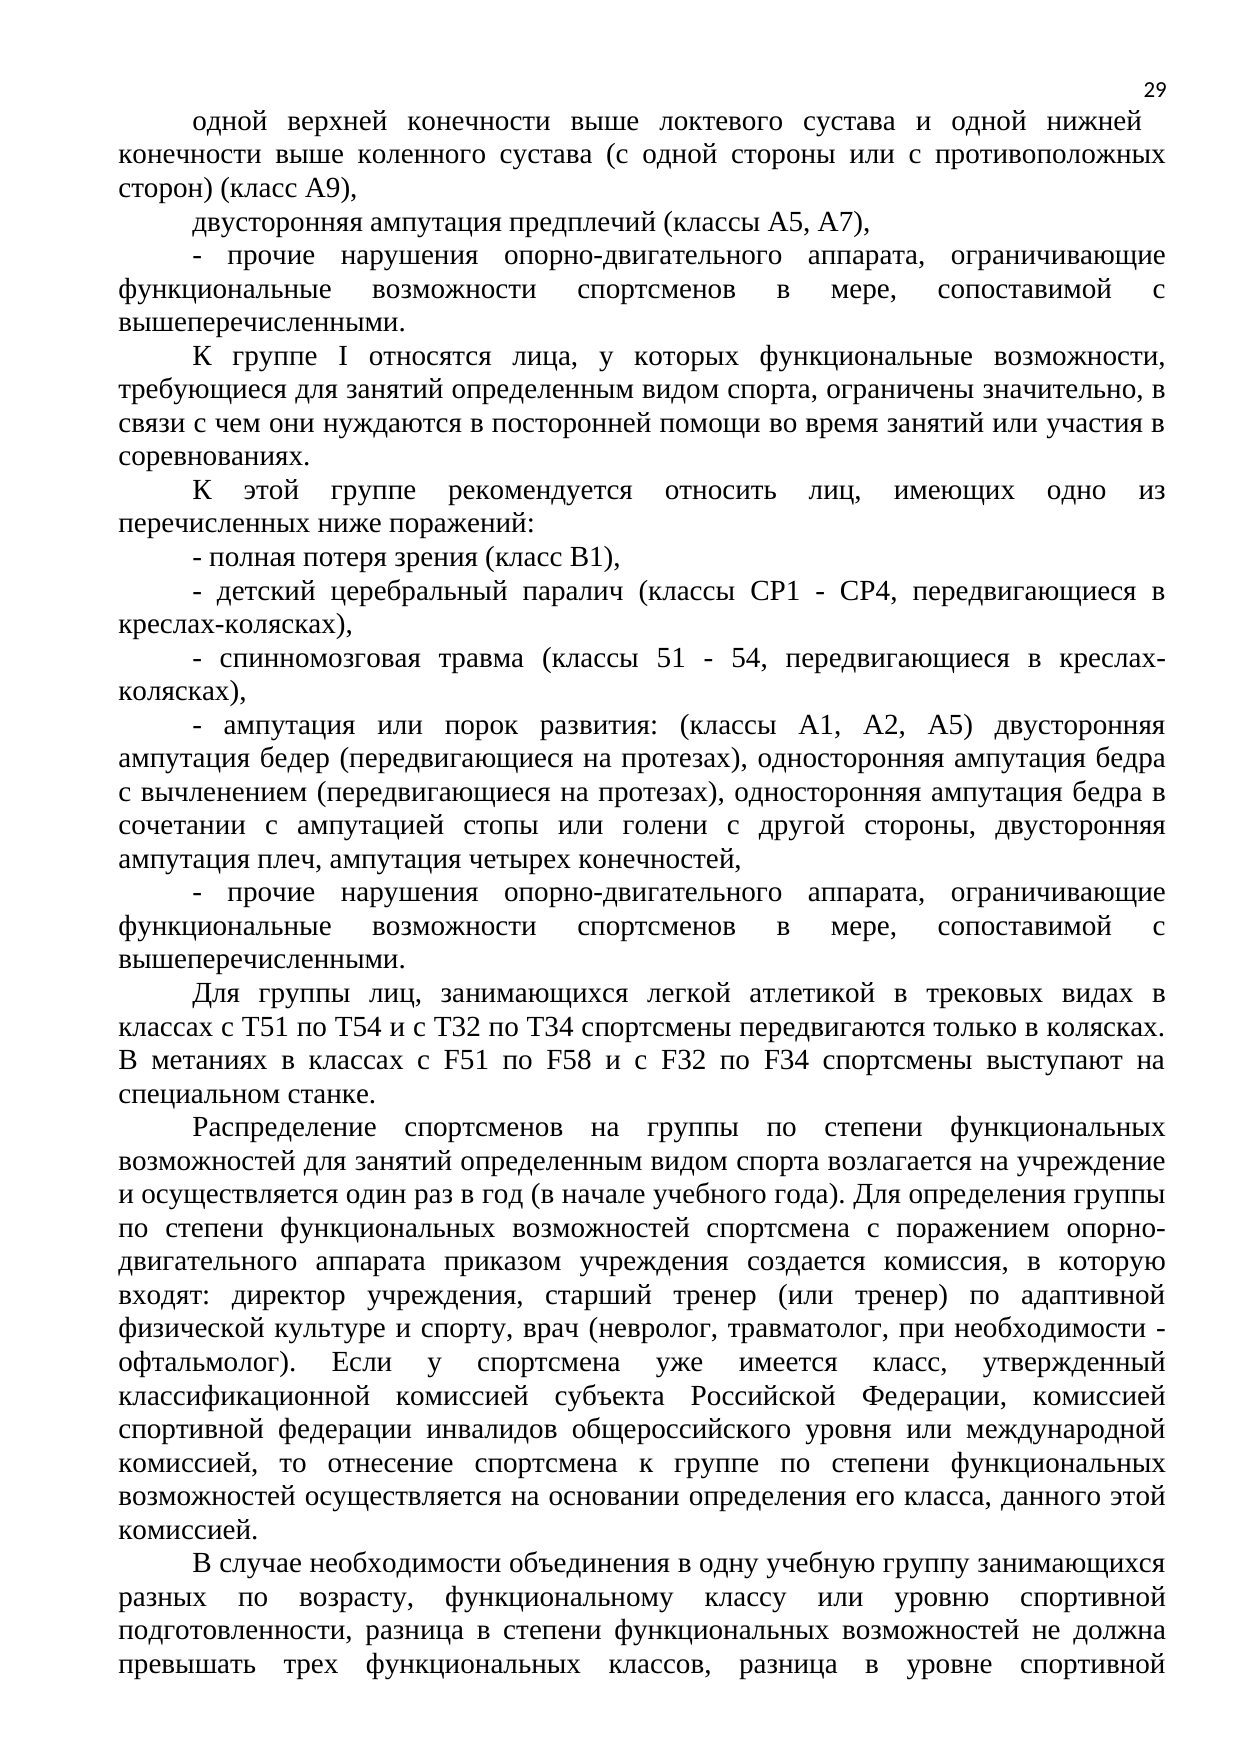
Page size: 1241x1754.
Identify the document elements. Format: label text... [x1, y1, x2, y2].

text Распределение спортсменов на группы по степени функциональных возможностей для занятий определенным видом спорта возлагается на учреждение и осуществляется один раз в год (в начале учебного года). Для определения группы по степени функциональных возможностей спортсмена с поражением опорно-двигательного аппарата приказом учреждения создается комиссия, в которую входят: директор учреждения, старший тренер (или тренер) по адаптивной физической культуре и спорту, врач (невролог, травматолог, при необходимости - офтальмолог). Если у спортсмена уже имеется класс, утвержденный классификационной комиссией субъекта Российской Федерации, комиссией спортивной федерации инвалидов общероссийского уровня или международной комиссией, то отнесение спортсмена к группе по степени функциональных возможностей осуществляется на основании определения его класса, данного этой комиссией. [118, 1109, 1167, 1545]
text - полная потеря зрения (класс B1), [118, 539, 1167, 573]
text - спинномозговая травма (классы 51 - 54, передвигающиеся в креслах-колясках), [118, 640, 1167, 707]
text - детский церебральный паралич (классы CP1 - CP4, передвигающиеся в креслах-колясках), [118, 573, 1167, 640]
text Для группы лиц, занимающихся легкой атлетикой в трековых видах в классах с T51 по T54 и с T32 по T34 спортсмены передвигаются только в колясках. В метаниях в классах с F51 по F58 и с F32 по F34 спортсмены выступают на специальном станке. [118, 975, 1167, 1109]
text К этой группе рекомендуется относить лиц, имеющих одно из перечисленных ниже поражений: [118, 472, 1167, 539]
text - ампутация или порок развития: (классы A1, A2, A5) двусторонняя ампутация бедер (передвигающиеся на протезах), односторонняя ампутация бедра с вычленением (передвигающиеся на протезах), односторонняя ампутация бедра в сочетании с ампутацией стопы или голени с другой стороны, двусторонняя ампутация плеч, ампутация четырех конечностей, [118, 707, 1167, 874]
text двусторонняя ампутация предплечий (классы A5, A7), [118, 204, 1167, 237]
text К группе I относятся лица, у которых функциональные возможности, требующиеся для занятий определенным видом спорта, ограничены значительно, в связи с чем они нуждаются в посторонней помощи во время занятий или участия в соревнованиях. [118, 338, 1167, 472]
text - прочие нарушения опорно-двигательного аппарата, ограничивающие функциональные возможности спортсменов в мере, сопоставимой с вышеперечисленными. [118, 237, 1167, 338]
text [118, 1545, 1167, 1679]
text одной верхней конечности выше локтевого сустава и одной нижней конечности выше коленного сустава (с одной стороны или с противоположных сторон) (класс A9), [118, 103, 1167, 204]
text - прочие нарушения опорно-двигательного аппарата, ограничивающие функциональные возможности спортсменов в мере, сопоставимой с вышеперечисленными. [118, 874, 1167, 975]
